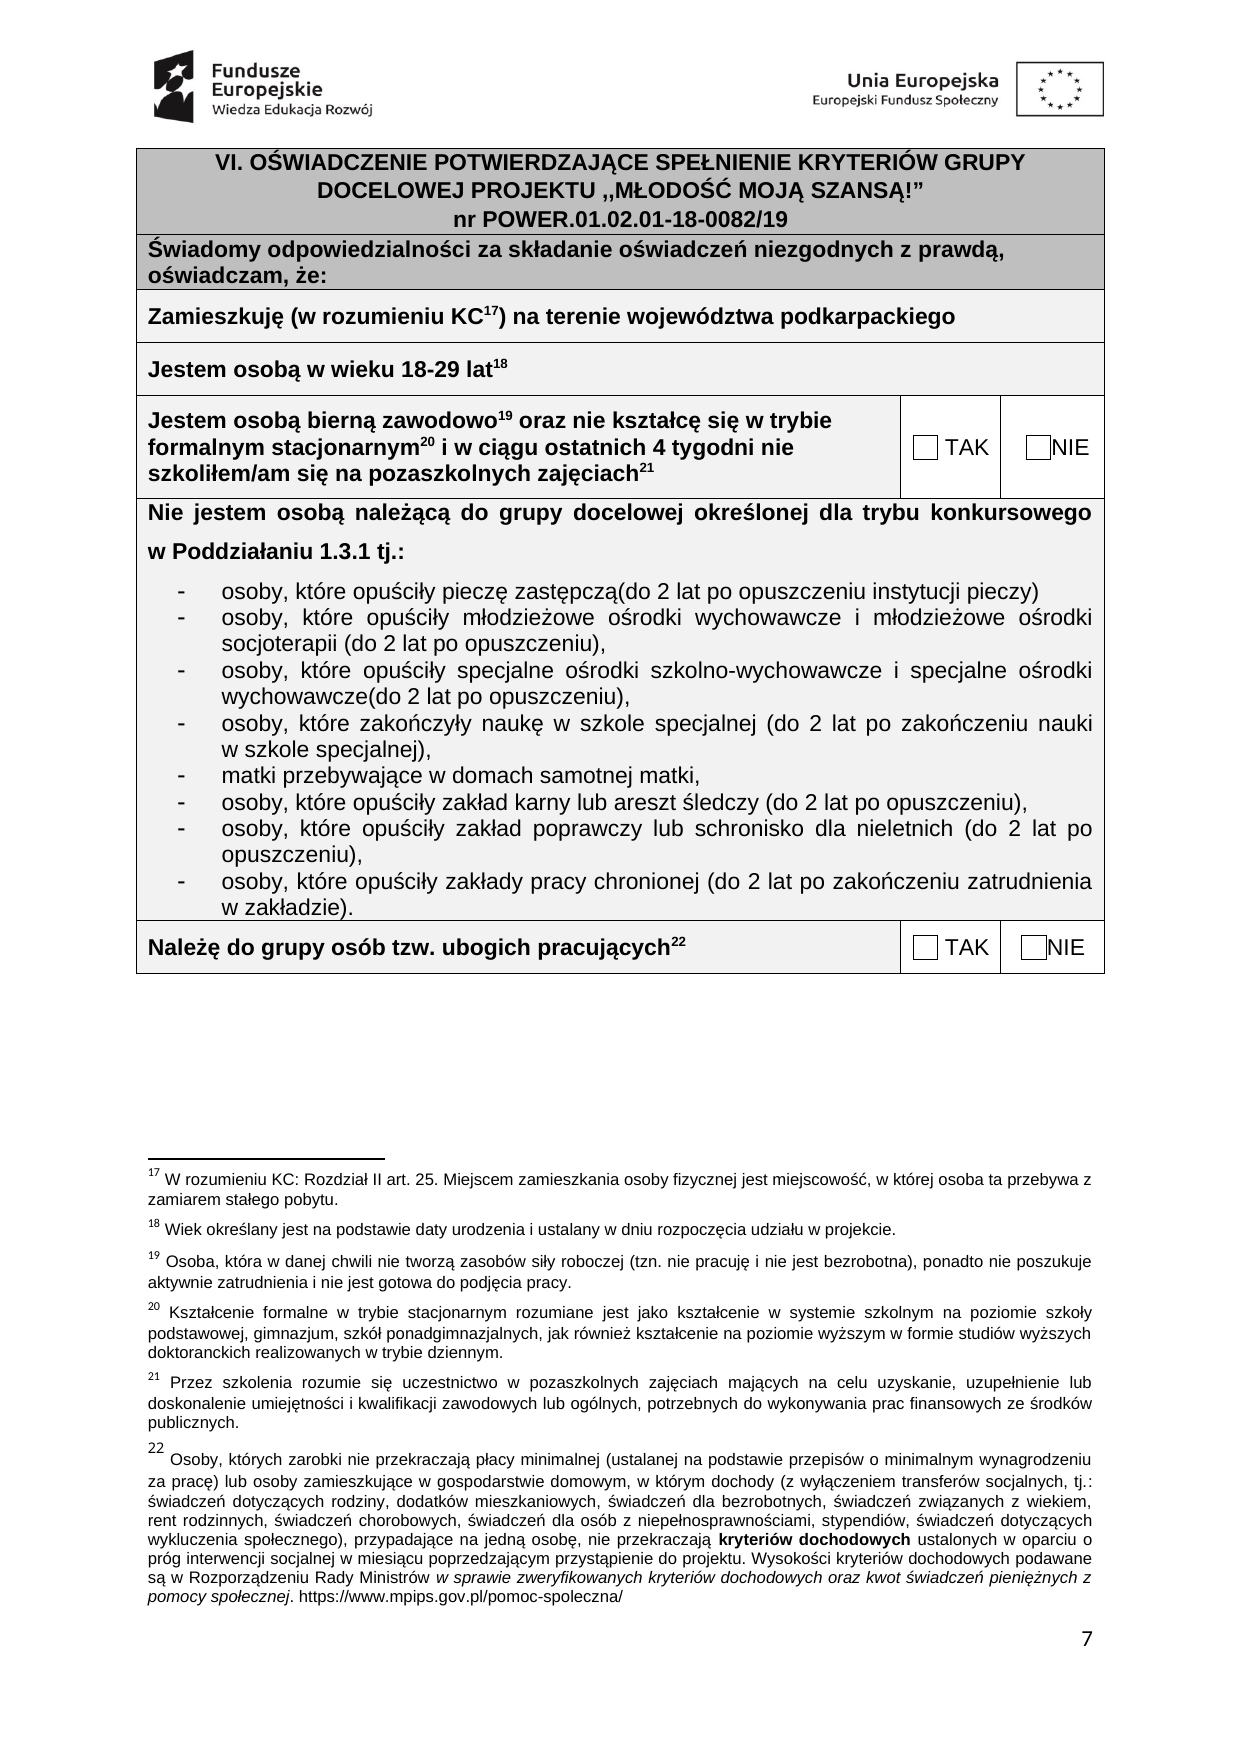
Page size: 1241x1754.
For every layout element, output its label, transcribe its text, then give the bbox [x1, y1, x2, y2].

table_cell Nie jestem osobą należącą do grupy docelowej określonej dla trybu konkursowego w Poddziałaniu 1.3.1 tj.: osoby, które opuściły pieczę zastępczą(do 2 lat po opuszczeniu instytucji pieczy) osoby, które opuściły młodzieżowe ośrodki wychowawcze i młodzieżowe ośrodki socjoterapii (do 2 lat po opuszczeniu), osoby, które opuściły specjalne ośrodki szkolno-wychowawcze i specjalne ośrodki wychowawcze(do 2 lat po opuszczeniu), osoby, które zakończyły naukę w szkole specjalnej (do 2 lat po zakończeniu nauki w szkole specjalnej), matki przebywające w domach samotnej matki, osoby, które opuściły zakład karny lub areszt śledczy (do 2 lat po opuszczeniu), osoby, które opuściły zakład poprawczy lub schronisko dla nieletnich (do 2 lat po opuszczeniu), osoby, które opuściły zakłady pracy chronionej (do 2 lat po zakończeniu zatrudnienia w zakładzie). [137, 499, 1104, 920]
table_cell Świadomy odpowiedzialności za składanie oświadczeń niezgodnych z prawdą, oświadczam, że: [137, 235, 1104, 289]
table_cell TAK [901, 921, 1000, 973]
table_cell NIE [1001, 921, 1104, 973]
table_cell Jestem osobą w wieku 18-29 lat [137, 343, 1104, 395]
table_header VI. OŚWIADCZENIE POTWIERDZAJĄCE SPEŁNIENIE KRYTERIÓW GRUPY DOCELOWEJ PROJEKTU ,,MŁODOŚĆ MOJĄ SZANSĄ!” nr POWER.01.02.01-18-0082/19 [137, 149, 1104, 234]
table_cell NIE [1001, 396, 1104, 498]
table_cell Należę do grupy osób tzw. ubogich pracujących [137, 921, 900, 973]
picture [106, 15, 1146, 159]
table_cell Zamieszkuję (w rozumieniu KC) na terenie województwa podkarpackiego [137, 290, 1104, 342]
table_cell TAK [901, 396, 1000, 498]
table_cell Jestem osobą bierną zawodowo oraz nie kształcę się w trybie formalnym stacjonarnym i w ciągu ostatnich 4 tygodni nie szkoliłem/am się na pozaszkolnych zajęciach [137, 396, 900, 498]
